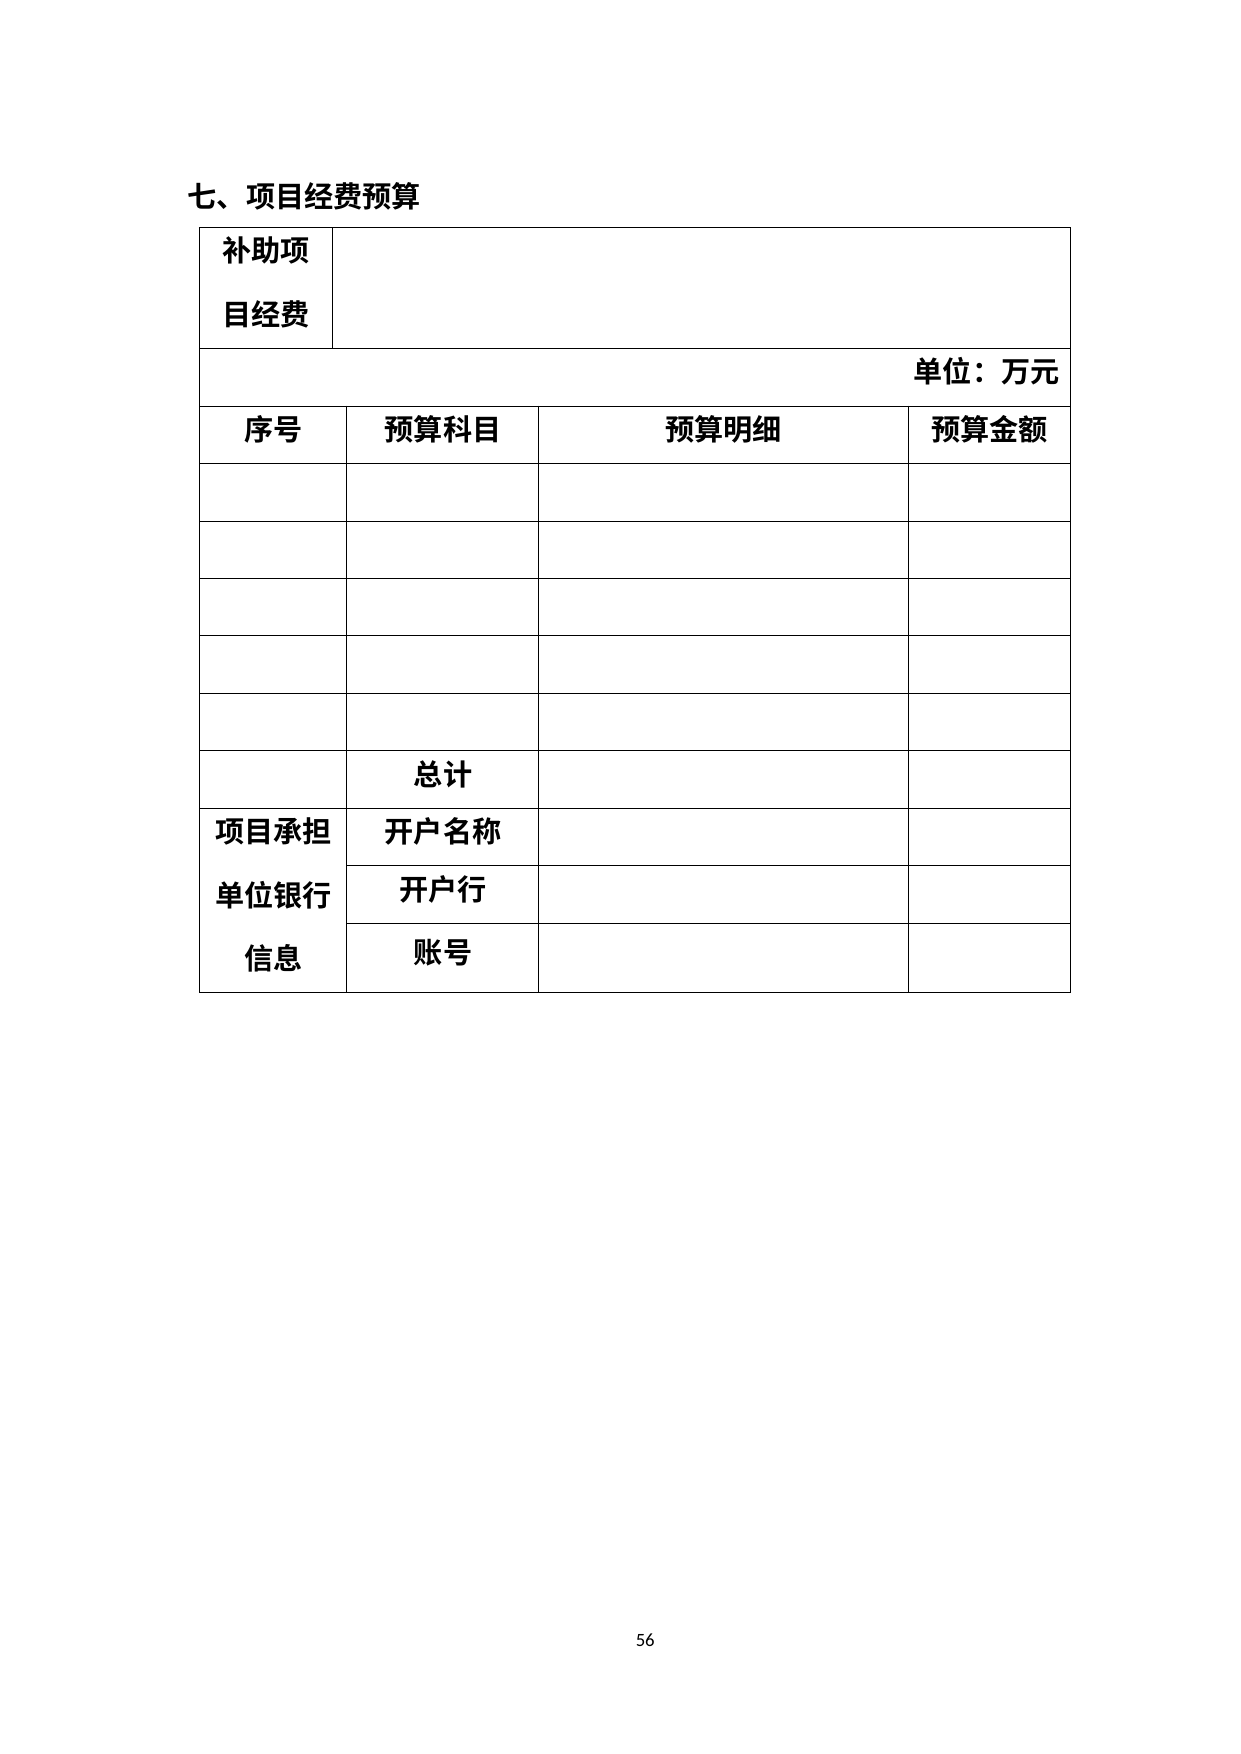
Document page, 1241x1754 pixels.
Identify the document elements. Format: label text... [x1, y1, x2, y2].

table_cell [909, 751, 1070, 808]
table_cell 预算金额 [909, 407, 1070, 463]
table_cell [539, 464, 908, 521]
table_header [333, 228, 1070, 348]
table_header 补助项目经费 [200, 228, 332, 348]
table_cell [909, 924, 1070, 992]
table_cell [909, 464, 1070, 521]
table_cell [909, 866, 1070, 923]
table_cell 账号 [347, 924, 538, 992]
table_cell [200, 751, 346, 808]
table_cell [200, 464, 346, 521]
table_cell [539, 579, 908, 635]
table_cell [539, 751, 908, 808]
table_cell [539, 694, 908, 750]
table_cell [200, 522, 346, 578]
table_cell [347, 579, 538, 635]
table_cell [909, 579, 1070, 635]
table_cell [909, 694, 1070, 750]
table_cell [539, 522, 908, 578]
table_cell 序号 [200, 407, 346, 463]
table_cell [347, 694, 538, 750]
table_cell 预算明细 [539, 407, 908, 463]
table_cell 总计 [347, 751, 538, 808]
table_cell 预算科目 [347, 407, 538, 463]
table_cell [347, 522, 538, 578]
table_cell 开户名称 [347, 809, 538, 865]
text 七、项目经费预算 [187, 162, 1053, 227]
table_cell [539, 809, 908, 865]
table_cell [200, 636, 346, 693]
table_cell [347, 636, 538, 693]
table_cell [200, 694, 346, 750]
table_cell 项目承担单位银行信息 [200, 809, 346, 992]
table_cell 单位：万元 [200, 349, 1070, 406]
table_cell [539, 866, 908, 923]
table_cell [909, 636, 1070, 693]
table_cell [909, 809, 1070, 865]
table_cell 开户行 [347, 866, 538, 923]
table_cell [347, 464, 538, 521]
table_cell [539, 636, 908, 693]
table_cell [539, 924, 908, 992]
table_cell [200, 579, 346, 635]
table_cell [909, 522, 1070, 578]
